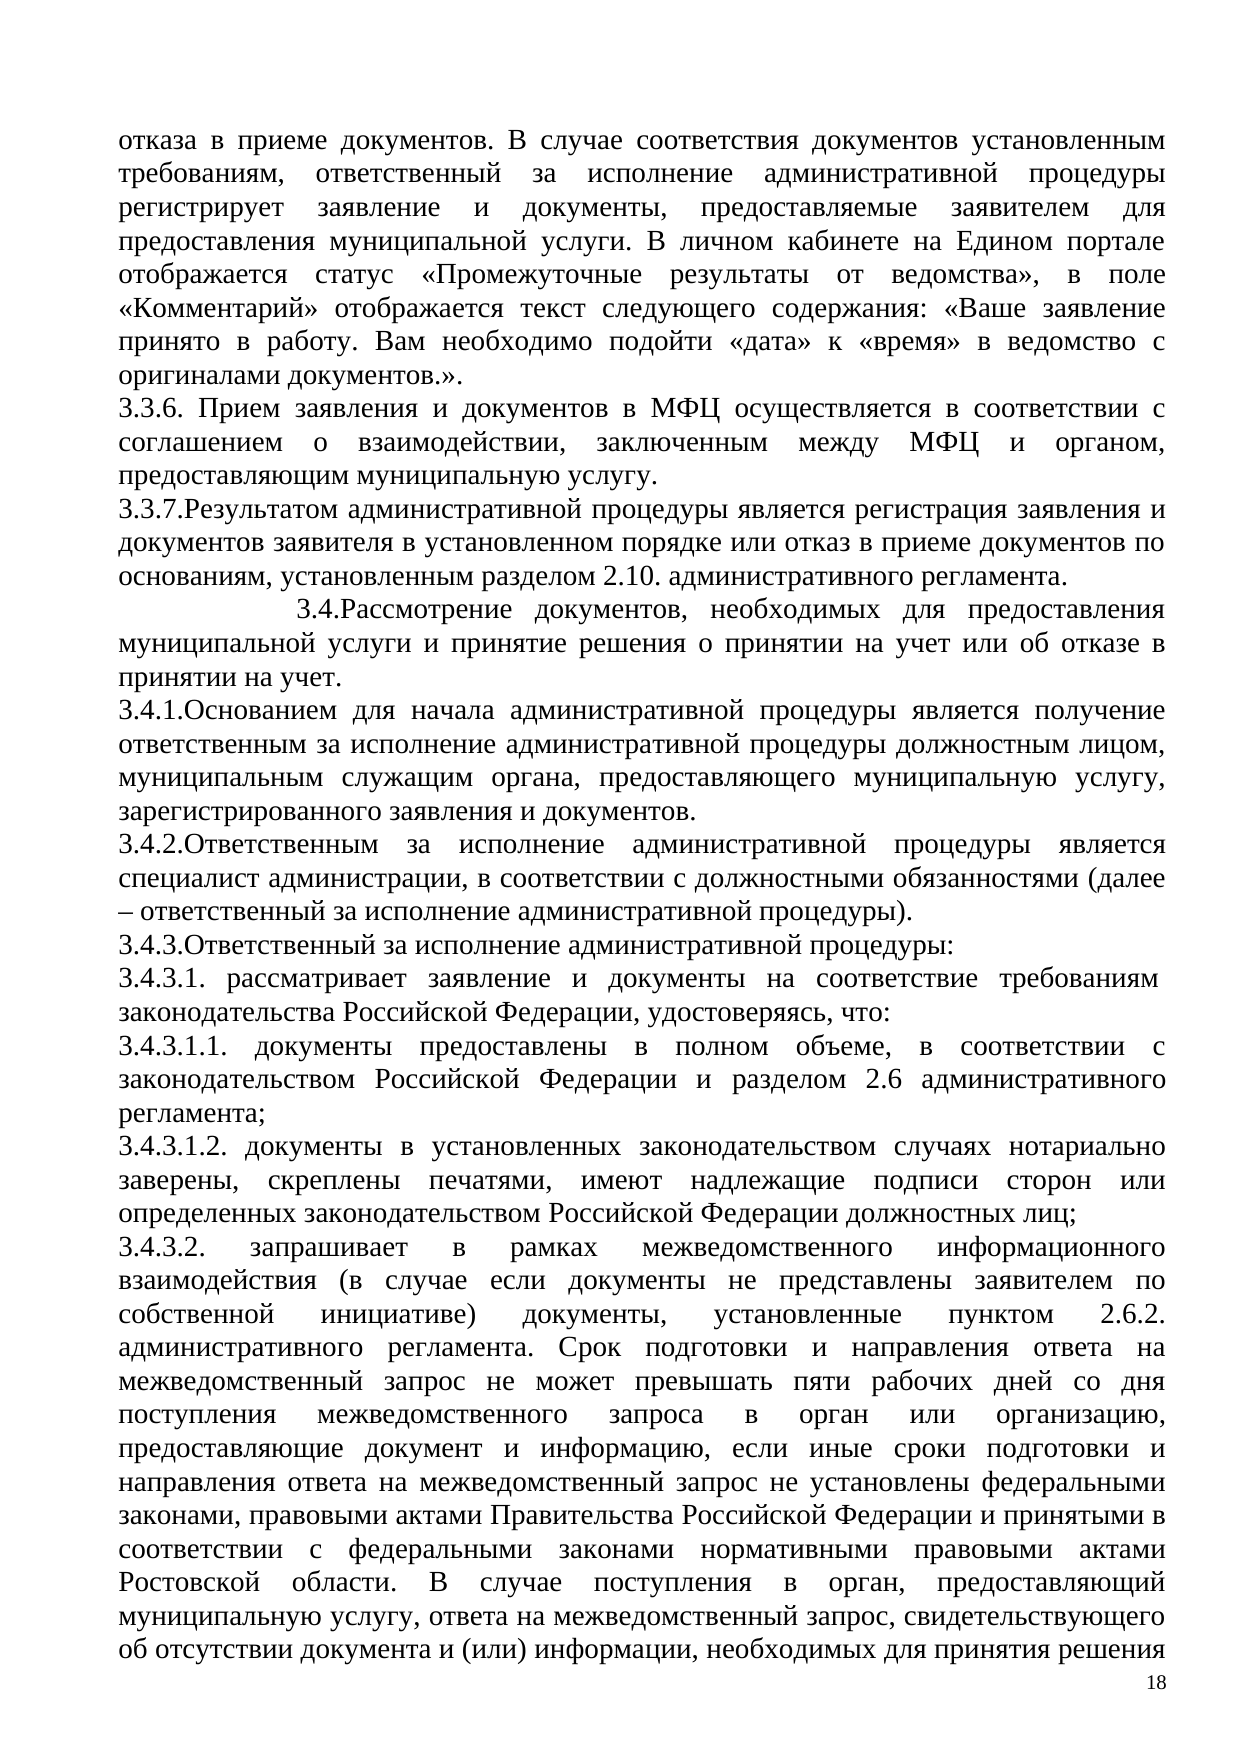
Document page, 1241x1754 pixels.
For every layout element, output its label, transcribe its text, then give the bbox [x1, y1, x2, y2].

text 3.3.6. Прием заявления и документов в МФЦ осуществляется в соответствии с соглашением о взаимодействии, заключенным между МФЦ и органом, предоставляющим муниципальную услугу. [118, 390, 1167, 491]
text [118, 122, 1167, 390]
text 3.4.Рассмотрение документов, необходимых для предоставления муниципальной услуги и принятие решения о принятии на учет или об отказе в принятии на учет. [118, 592, 1167, 692]
text 3.4.3.Ответственный за исполнение административной процедуры: [118, 927, 1167, 961]
text 3.4.3.1.1. документы предоставлены в полном объеме, в соответствии с законодательством Российской Федерации и разделом 2.6 административного регламента; [118, 1028, 1167, 1128]
text 3.4.3.1.2. документы в установленных законодательством случаях нотариально заверены, скреплены печатями, имеют надлежащие подписи сторон или определенных законодательством Российской Федерации должностных лиц; [118, 1128, 1167, 1229]
text 3.4.3.1. рассматривает заявление и документы на соответствие требованиям законодательства Российской Федерации, удостоверяясь, что: [118, 961, 1167, 1028]
text 3.4.2.Ответственным за исполнение административной процедуры является специалист администрации, в соответствии с должностными обязанностями (далее – ответственный за исполнение административной процедуры). [118, 826, 1167, 927]
text 3.4.1.Основанием для начала административной процедуры является получение ответственным за исполнение административной процедуры должностным лицом, муниципальным служащим органа, предоставляющего муниципальную услугу, зарегистрированного заявления и документов. [118, 692, 1167, 826]
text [118, 1229, 1167, 1665]
text 3.3.7.Результатом административной процедуры является регистрация заявления и документов заявителя в установленном порядке или отказ в приеме документов по основаниям, установленным разделом 2.10. административного регламента. [118, 491, 1167, 592]
